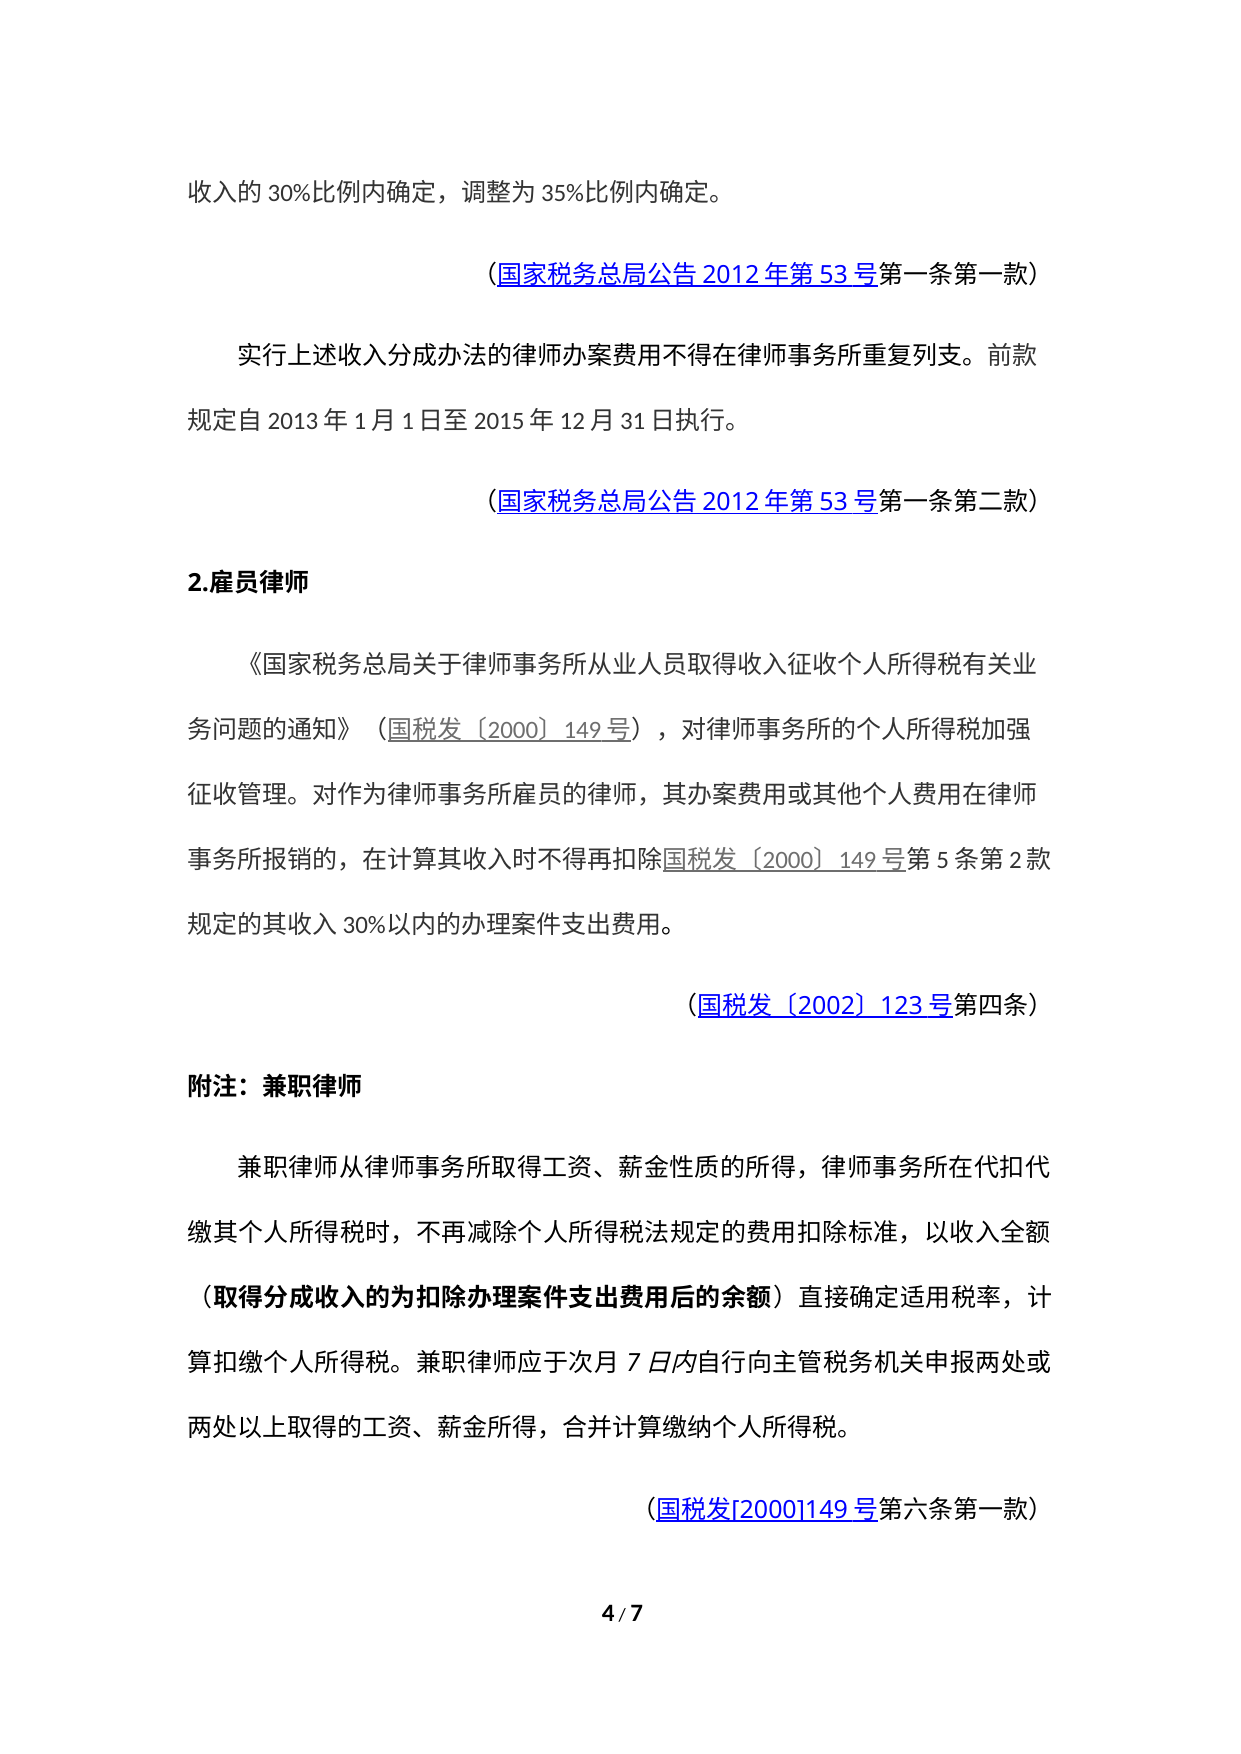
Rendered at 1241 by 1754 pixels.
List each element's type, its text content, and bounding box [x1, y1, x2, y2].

text （国税发〔2002〕123号第四条） [187, 971, 1053, 1036]
text （国家税务总局公告2012年第53号第一条第二款） [187, 467, 1053, 532]
text （国税发[2000]149号第六条第一款） [187, 1475, 1053, 1540]
subtitle 2.雇员律师 [187, 548, 1053, 613]
text （国家税务总局公告2012年第53号第一条第一款） [187, 240, 1053, 305]
text 实行上述收入分成办法的律师办案费用不得在律师事务所重复列支。前款规定自2013年1月1日至2015年12月31日执行。 [187, 321, 1053, 451]
subtitle 附注：兼职律师 [187, 1052, 1053, 1117]
text 《国家税务总局关于律师事务所从业人员取得收入征收个人所得税有关业务问题的通知》（国税发〔2000〕149号），对律师事务所的个人所得税加强征收管理。对作为律师事务所雇员的律师，其办案费用或其他个人费用在律师事务所报销的，在计算其收入时不得再扣除国税发〔2000〕149号第5条第2款规定的其收入30%以内的办理案件支出费用。 [187, 630, 1053, 955]
text 兼职律师从律师事务所取得工资、薪金性质的所得，律师事务所在代扣代缴其个人所得税时，不再减除个人所得税法规定的费用扣除标准，以收入全额（取得分成收入的为扣除办理案件支出费用后的余额）直接确定适用税率，计算扣缴个人所得税。兼职律师应于次月7日内自行向主管税务机关申报两处或两处以上取得的工资、薪金所得，合并计算缴纳个人所得税。 [187, 1133, 1053, 1458]
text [187, 158, 1053, 223]
